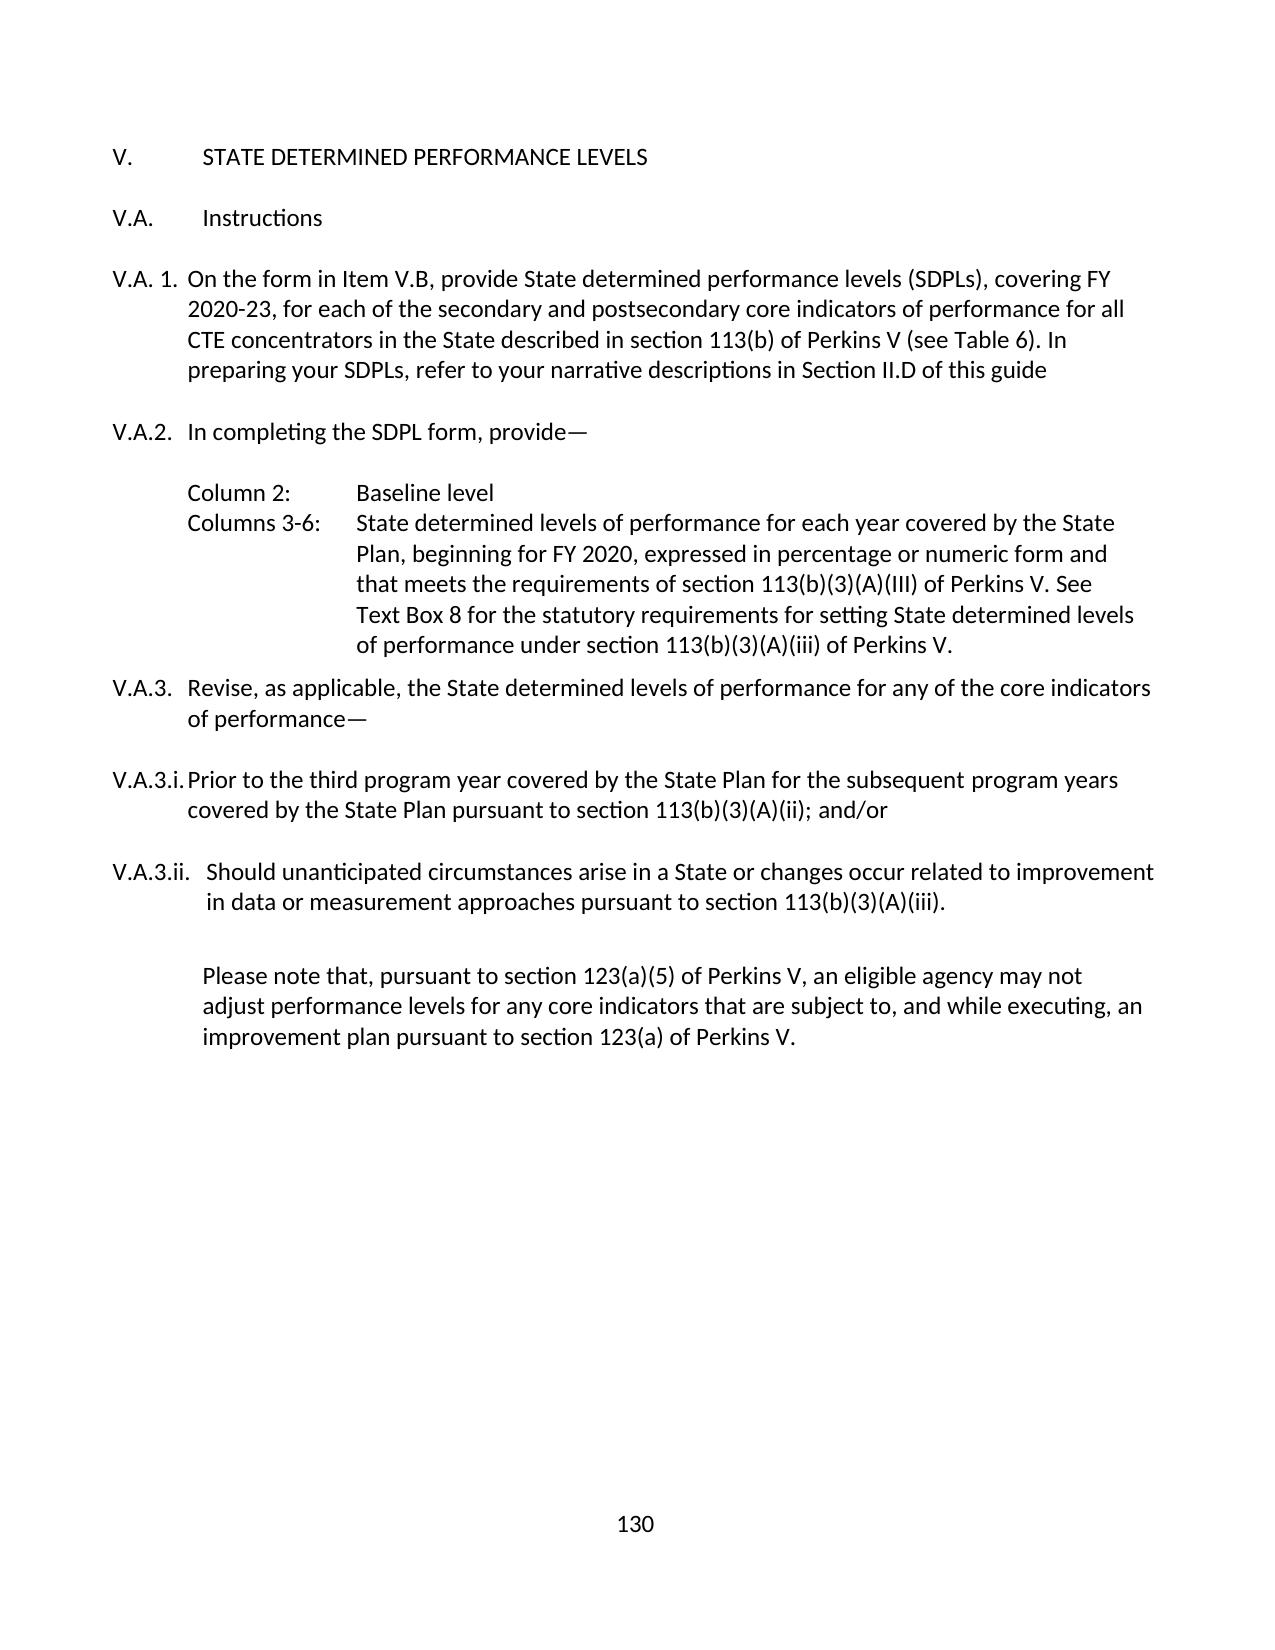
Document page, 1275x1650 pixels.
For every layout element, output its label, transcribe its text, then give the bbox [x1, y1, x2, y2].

text V.A.3.ii. Should unanticipated circumstances arise in a State or changes occur related to improvement in data or measurement approaches pursuant to section 113(b)(3)(A)(iii). [112, 856, 1162, 917]
text V.A.3. Revise, as applicable, the State determined levels of performance for any of the core indicators of performance— [112, 673, 1162, 734]
subtitle V.A. Instructions [112, 202, 1158, 233]
text Column 2: Baseline level [187, 477, 636, 507]
text V.A. 1. On the form in Item V.B, provide State determined performance levels (SDPLs), covering FY 2020-23, for each of the secondary and postsecondary core indicators of performance for all CTE concentrators in the State described in section 113(b) of Perkins V (see Table 6). In preparing your SDPLs, refer to your narrative descriptions in Section II.D of this guide [112, 263, 1158, 385]
text Please note that, pursuant to section 123(a)(5) of Perkins V, an eligible agency may not adjust performance levels for any core indicators that are subject to, and while executing, an improvement plan pursuant to section 123(a) of Perkins V. [202, 960, 1148, 1051]
subtitle V. STATE DETERMINED PERFORMANCE LEVELS [112, 141, 1158, 172]
text V.A.3.i. Prior to the third program year covered by the State Plan for the subsequent program years covered by the State Plan pursuant to section 113(b)(3)(A)(ii); and/or [112, 764, 1162, 825]
text V.A.2. In completing the SDPL form, provide— [112, 416, 636, 446]
text Columns 3-6: State determined levels of performance for each year covered by the State Plan, beginning for FY 2020, expressed in percentage or numeric form and that meets the requirements of section 113(b)(3)(A)(III) of Perkins V. See Text Box 8 for the statutory requirements for setting State determined levels of performance under section 113(b)(3)(A)(iii) of Perkins V. [187, 507, 1139, 660]
